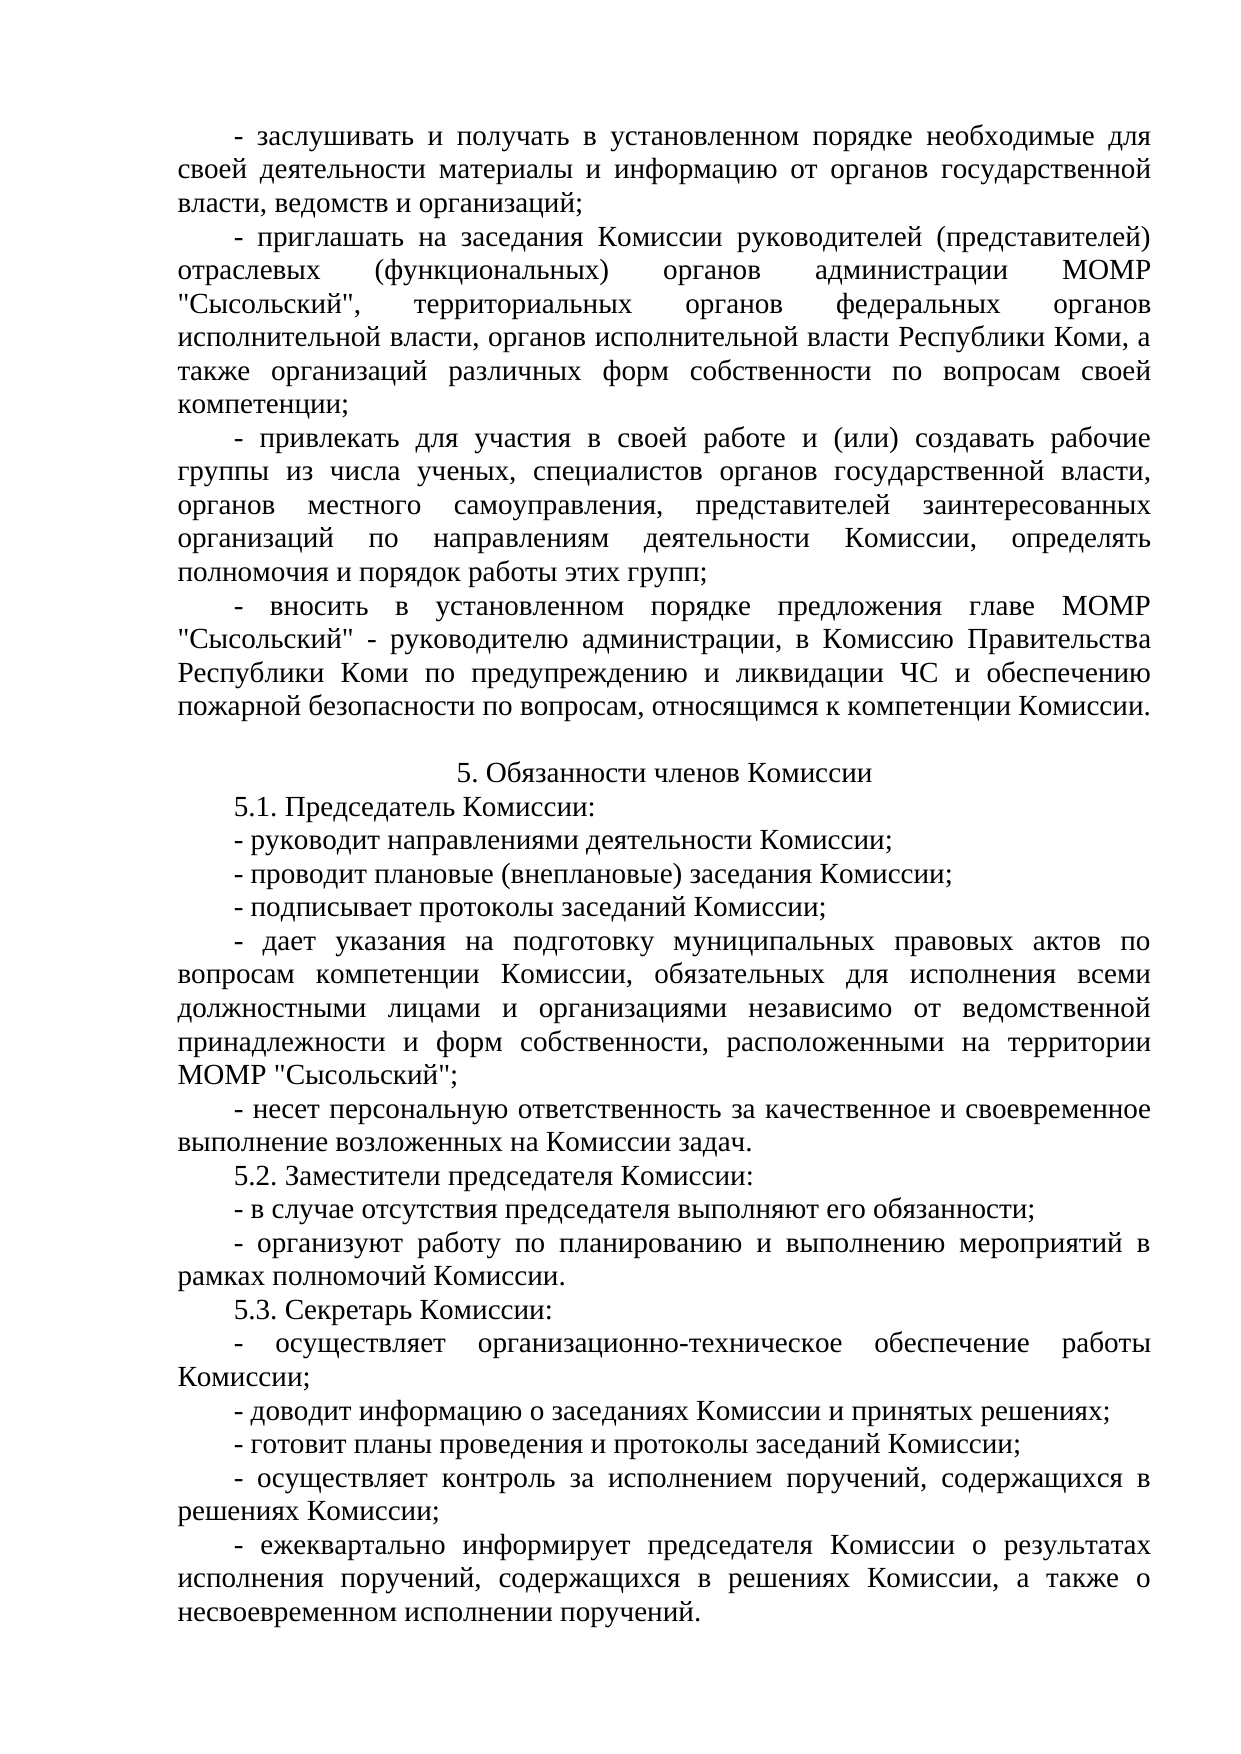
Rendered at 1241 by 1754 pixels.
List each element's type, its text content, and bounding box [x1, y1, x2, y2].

text - вносить в установленном порядке предложения главе МОМР "Сысольский" - руководителю администрации, в Комиссию Правительства Республики Коми по предупреждению и ликвидации ЧС и обеспечению пожарной безопасности по вопросам, относящимся к компетенции Комиссии. [177, 588, 1152, 722]
text - осуществляет организационно-техническое обеспечение работы Комиссии; [177, 1326, 1152, 1393]
text - ежеквартально информирует председателя Комиссии о результатах исполнения поручений, содержащихся в решениях Комиссии, а также о несвоевременном исполнении поручений. [177, 1527, 1152, 1627]
text - осуществляет контроль за исполнением поручений, содержащихся в решениях Комиссии; [177, 1460, 1152, 1527]
text 5.1. Председатель Комиссии: [177, 789, 1152, 822]
text - в случае отсутствия председателя выполняют его обязанности; [177, 1191, 1152, 1225]
text - заслушивать и получать в установленном порядке необходимые для своей деятельности материалы и информацию от органов государственной власти, ведомств и организаций; [177, 118, 1152, 219]
text - готовит планы проведения и протоколы заседаний Комиссии; [177, 1426, 1152, 1460]
text 5.3. Секретарь Комиссии: [177, 1292, 1152, 1326]
text - приглашать на заседания Комиссии руководителей (представителей) отраслевых (функциональных) органов администрации МОМР "Сысольский", территориальных органов федеральных органов исполнительной власти, органов исполнительной власти Республики Коми, а также организаций различных форм собственности по вопросам своей компетенции; [177, 219, 1152, 420]
text - руководит направлениями деятельности Комиссии; [177, 822, 1152, 856]
text - дает указания на подготовку муниципальных правовых актов по вопросам компетенции Комиссии, обязательных для исполнения всеми должностными лицами и организациями независимо от ведомственной принадлежности и форм собственности, расположенными на территории МОМР "Сысольский"; [177, 923, 1152, 1091]
text - проводит плановые (внеплановые) заседания Комиссии; [177, 856, 1152, 889]
text - несет персональную ответственность за качественное и своевременное выполнение возложенных на Комиссии задач. [177, 1091, 1152, 1158]
text 5.2. Заместители председателя Комиссии: [177, 1158, 1152, 1191]
text 5. Обязанности членов Комиссии [177, 755, 1152, 789]
text - привлекать для участия в своей работе и (или) создавать рабочие группы из числа ученых, специалистов органов государственной власти, органов местного самоуправления, представителей заинтересованных организаций по направлениям деятельности Комиссии, определять полномочия и порядок работы этих групп; [177, 420, 1152, 588]
text - организуют работу по планированию и выполнению мероприятий в рамках полномочий Комиссии. [177, 1225, 1152, 1292]
text - доводит информацию о заседаниях Комиссии и принятых решениях; [177, 1393, 1152, 1426]
text - подписывает протоколы заседаний Комиссии; [177, 889, 1152, 923]
